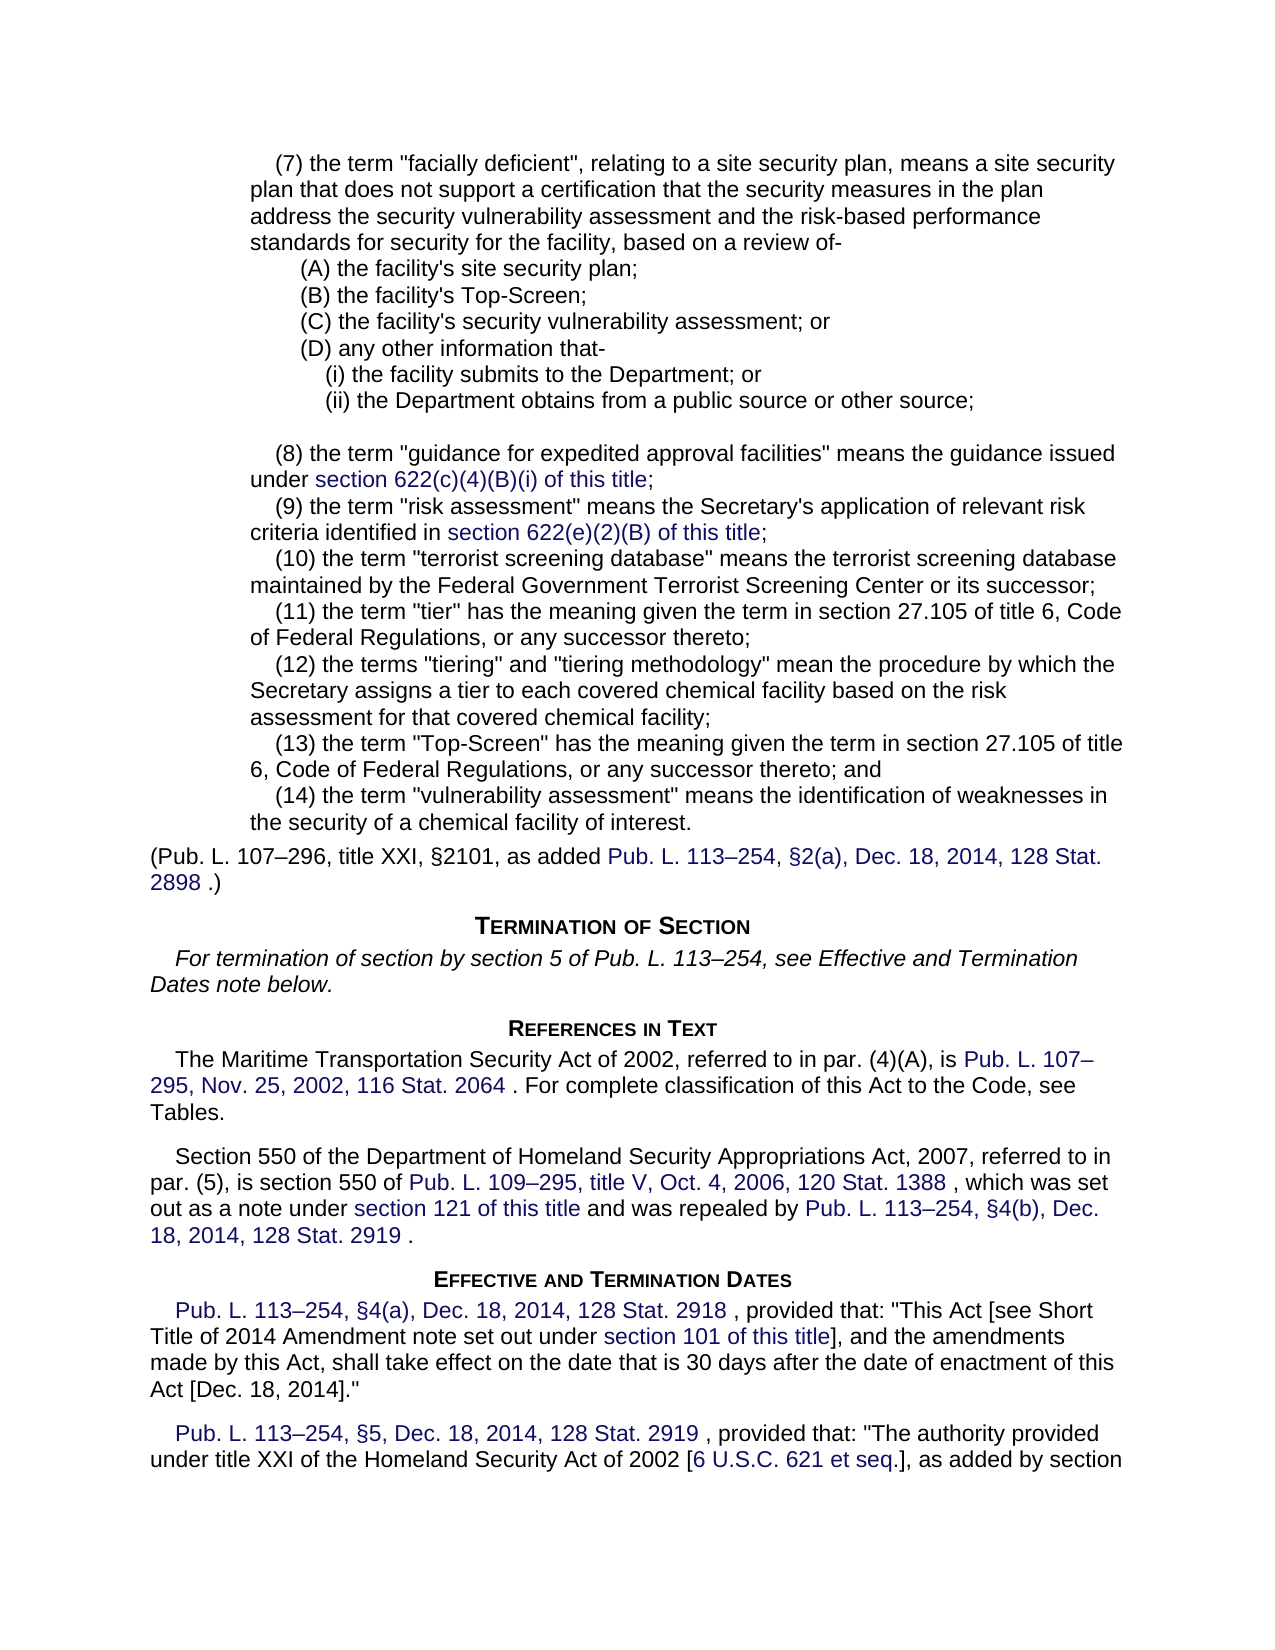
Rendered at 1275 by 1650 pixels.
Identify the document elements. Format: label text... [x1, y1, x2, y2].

text (14) the term "vulnerability assessment" means the identification of weaknesses in the security of a chemical facility of interest. [250, 782, 1125, 835]
text (D) any other information that- [275, 334, 1125, 361]
text (Pub. L. 107–296, title XXI, §2101, as added Pub. L. 113–254, §2(a), Dec. 18, 2014, 128 Stat. 2898 .) [150, 843, 1125, 896]
text Pub. L. 113–254, §4(a), Dec. 18, 2014, 128 Stat. 2918 , provided that: "This Act [see Short Title of 2014 Amendment note set out under section 101 of this title], and the amendments made by this Act, shall take effect on the date that is 30 days after the date of enactment of this Act [Dec. 18, 2014]." [150, 1297, 1125, 1402]
text For termination of section by section 5 of Pub. L. 113–254, see Effective and Termination Dates note below. [150, 945, 1125, 997]
text The Maritime Transportation Security Act of 2002, referred to in par. (4)(A), is Pub. L. 107–295, Nov. 25, 2002, 116 Stat. 2064 . For complete classification of this Act to the Code, see Tables. [150, 1046, 1125, 1125]
text References in Text [100, 1015, 1125, 1041]
text (9) the term "risk assessment" means the Secretary's application of relevant risk criteria identified in section 622(e)(2)(B) of this title; [250, 493, 1125, 545]
text Termination of Section [100, 911, 1125, 940]
text (11) the term "tier" has the meaning given the term in section 27.105 of title 6, Code of Federal Regulations, or any successor thereto; [250, 598, 1125, 651]
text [150, 1419, 1125, 1472]
text (C) the facility's security vulnerability assessment; or [275, 308, 1125, 334]
text Effective and Termination Dates [100, 1266, 1125, 1292]
text (B) the facility's Top-Screen; [275, 282, 1125, 308]
text Section 550 of the Department of Homeland Security Appropriations Act, 2007, referred to in par. (5), is section 550 of Pub. L. 109–295, title V, Oct. 4, 2006, 120 Stat. 1388 , which was set out as a note under section 121 of this title and was repealed by Pub. L. 113–254, §4(b), Dec. 18, 2014, 128 Stat. 2919 . [150, 1143, 1125, 1248]
text (8) the term "guidance for expedited approval facilities" means the guidance issued under section 622(c)(4)(B)(i) of this title; [250, 440, 1125, 493]
text (10) the term "terrorist screening database" means the terrorist screening database maintained by the Federal Government Terrorist Screening Center or its successor; [250, 545, 1125, 598]
text (12) the terms "tiering" and "tiering methodology" mean the procedure by which the Secretary assigns a tier to each covered chemical facility based on the risk assessment for that covered chemical facility; [250, 651, 1125, 730]
text (ii) the Department obtains from a public source or other source; [300, 387, 1125, 413]
text (i) the facility submits to the Department; or [300, 361, 1125, 387]
text (13) the term "Top-Screen" has the meaning given the term in section 27.105 of title 6, Code of Federal Regulations, or any successor thereto; and [250, 730, 1125, 782]
text (A) the facility's site security plan; [275, 255, 1125, 282]
text (7) the term "facially deficient", relating to a site security plan, means a site security plan that does not support a certification that the security measures in the plan address the security vulnerability assessment and the risk-based performance standards for security for the facility, based on a review of- [250, 150, 1125, 255]
